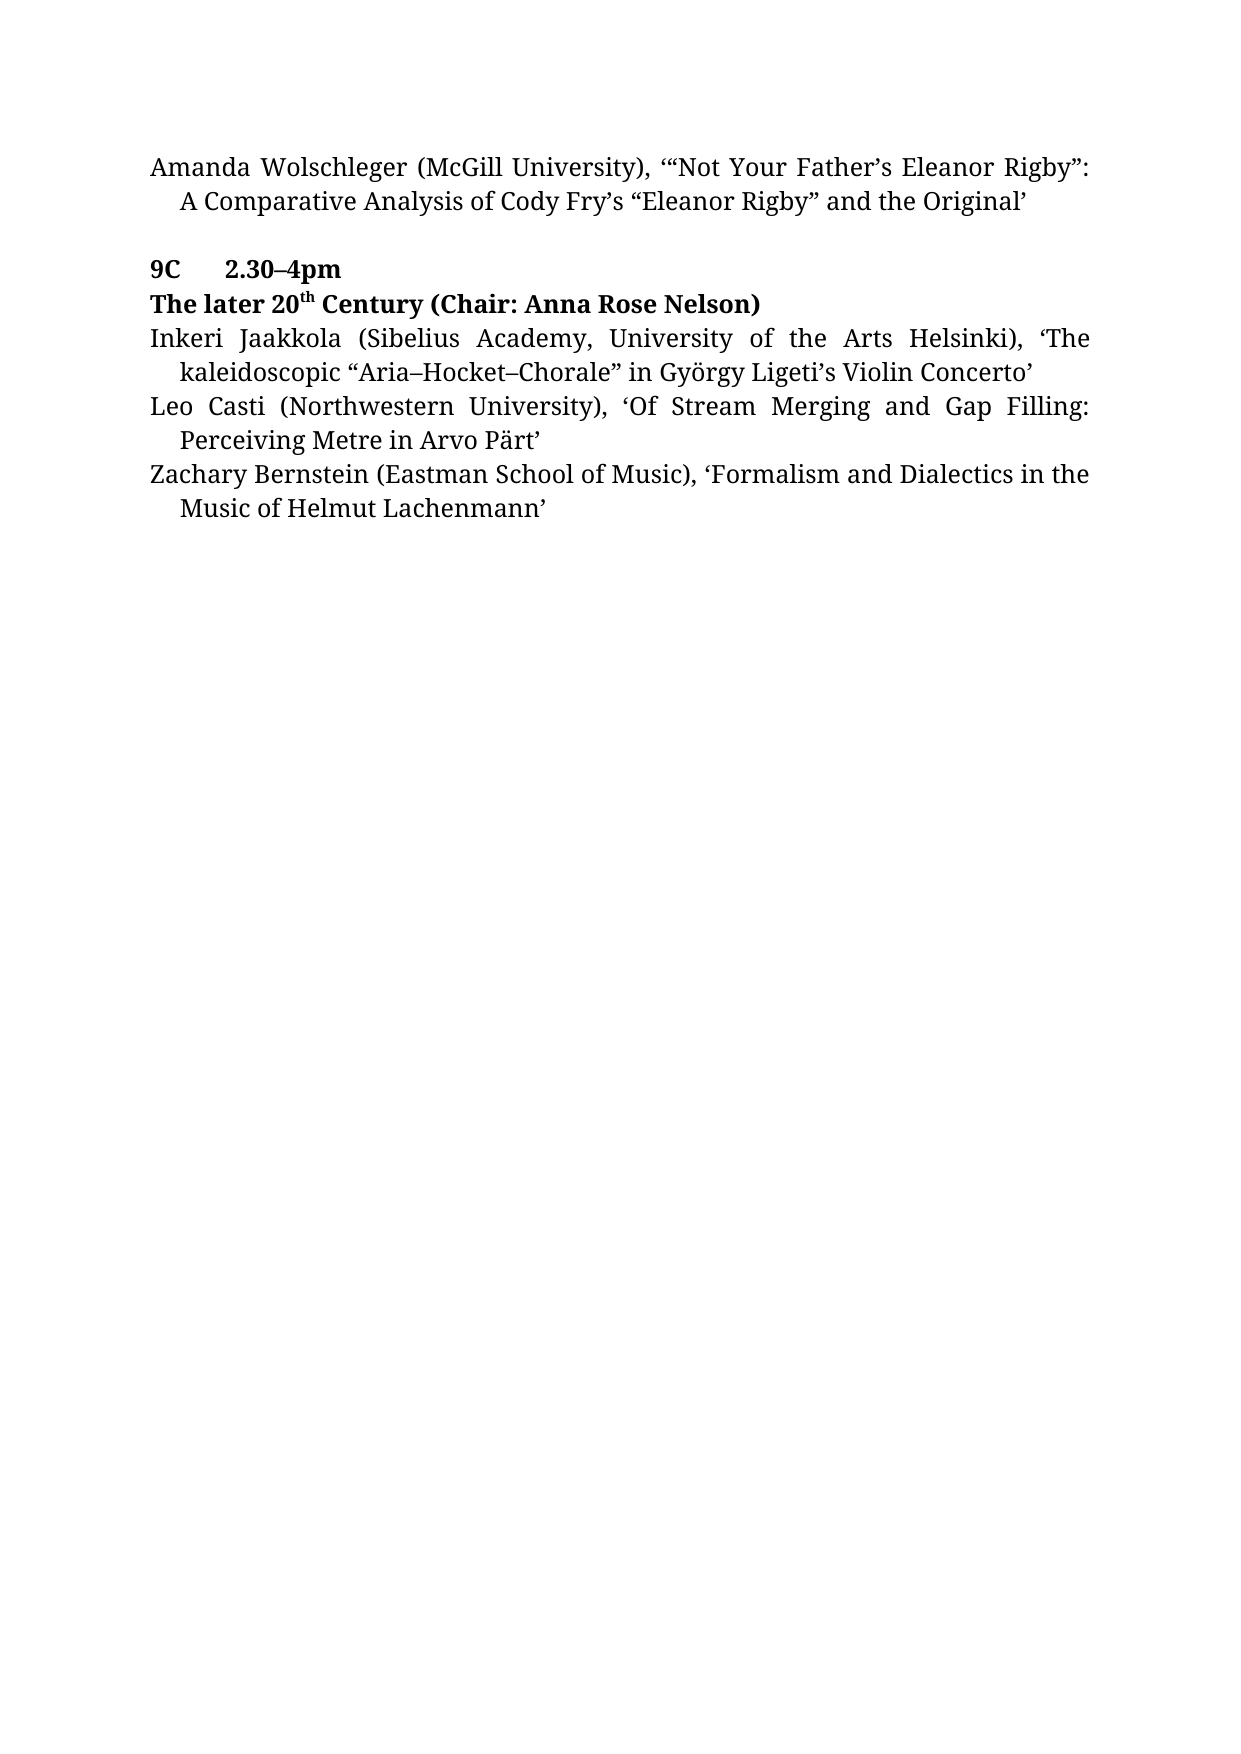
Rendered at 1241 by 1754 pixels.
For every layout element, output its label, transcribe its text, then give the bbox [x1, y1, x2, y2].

text Zachary Bernstein (Eastman School of Music), ‘Formalism and Dialectics in the Music of Helmut Lachenmann’ [150, 457, 1090, 525]
text Inkeri Jaakkola (Sibelius Academy, University of the Arts Helsinki), ‘The kaleidoscopic “Aria–Hocket–Chorale” in György Ligeti’s Violin Concerto’ [150, 320, 1090, 388]
text The later 20th Century (Chair: Anna Rose Nelson) [150, 286, 1090, 320]
text Amanda Wolschleger (McGill University), ‘“Not Your Father’s Eleanor Rigby”: A Comparative Analysis of Cody Fry’s “Eleanor Rigby” and the Original’ [150, 150, 1090, 218]
text Leo Casti (Northwestern University), ‘Of Stream Merging and Gap Filling: Perceiving Metre in Arvo Pärt’ [150, 388, 1090, 457]
text 9C 2.30–4pm [150, 252, 1090, 286]
